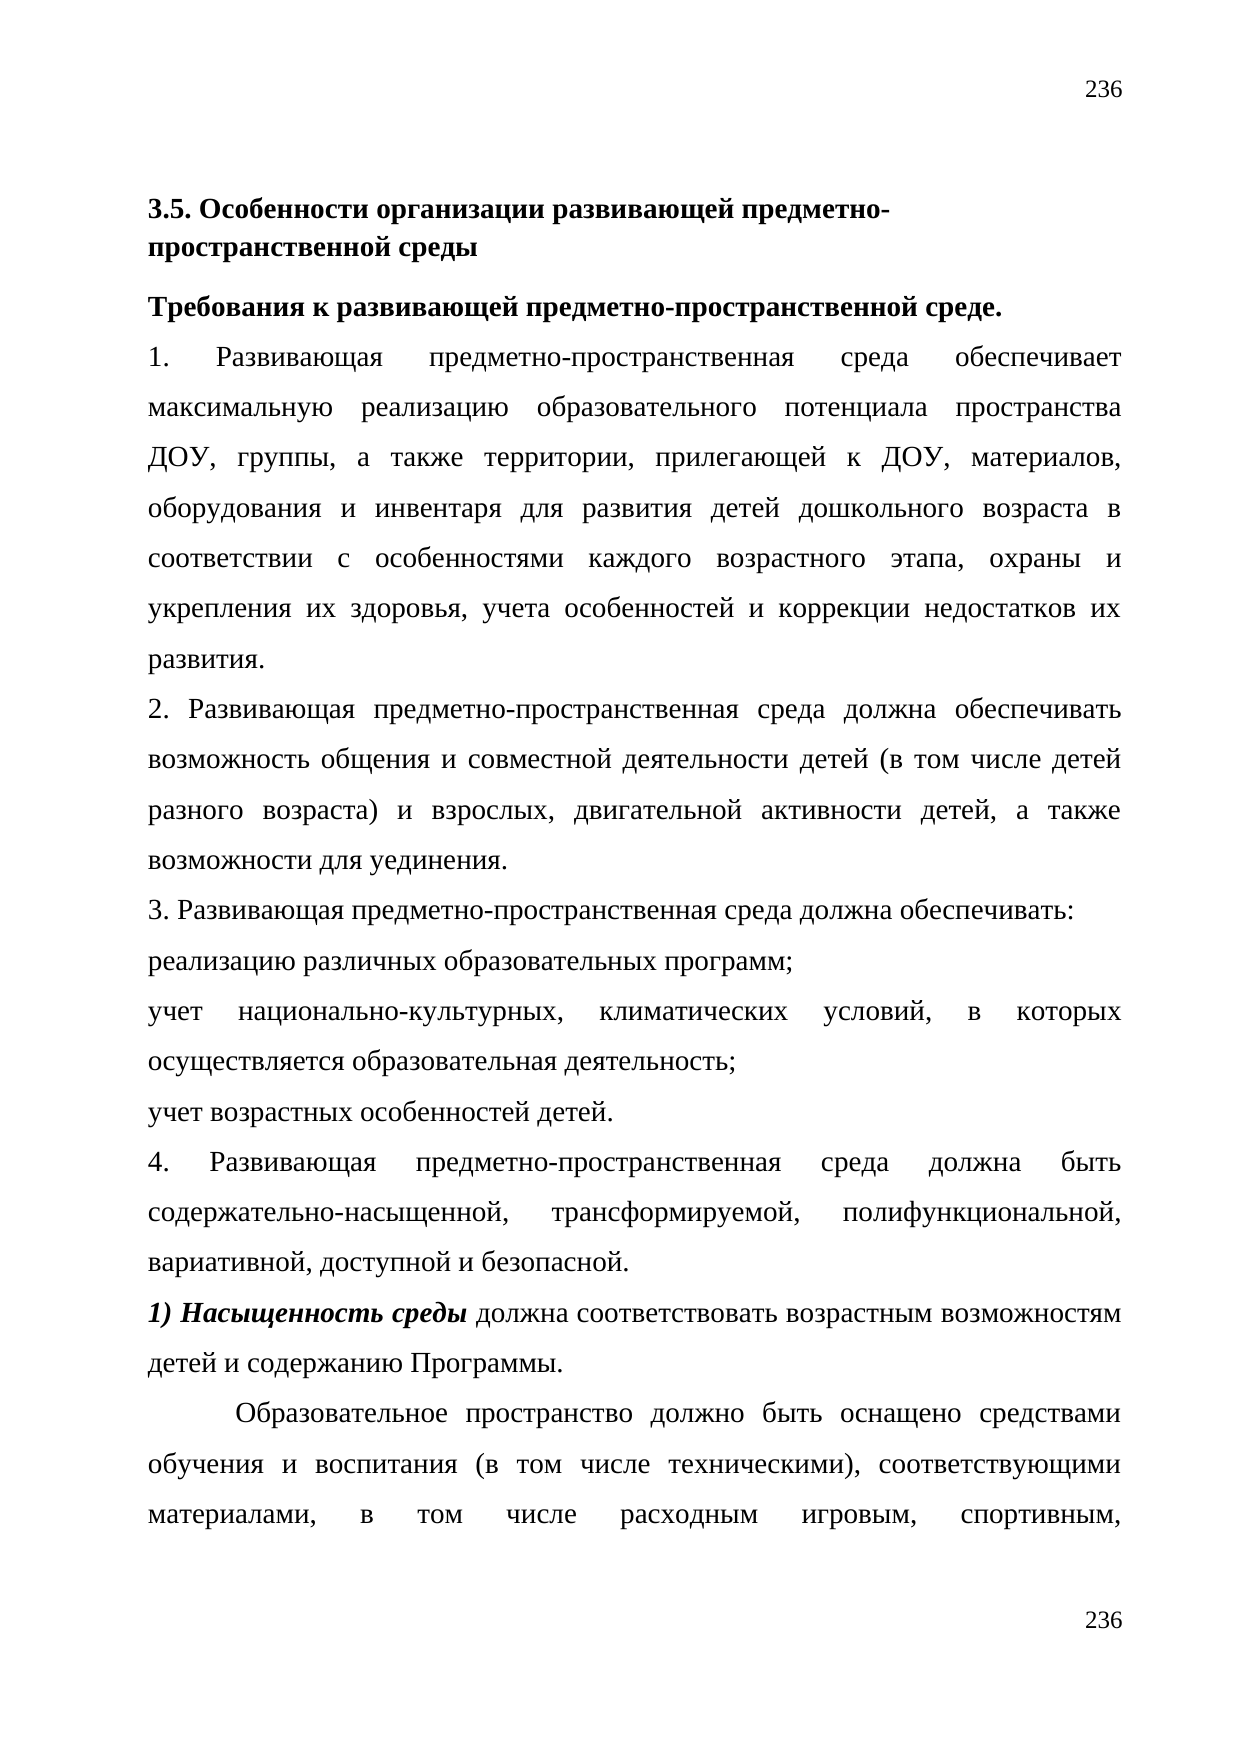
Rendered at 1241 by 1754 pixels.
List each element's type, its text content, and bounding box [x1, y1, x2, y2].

text 1. Развивающая предметно-пространственная среда обеспечивает максимальную реализацию образовательного потенциала пространства ДОУ, группы, а также территории, прилегающей к ДОУ, материалов, оборудования и инвентаря для развития детей дошкольного возраста в соответствии с особенностями каждого возрастного этапа, охраны и укрепления их здоровья, учета особенностей и коррекции недостатков их развития. [148, 339, 1122, 674]
text 3.5. Особенности организации развивающей предметно-пространственной среды [148, 191, 1122, 263]
text 2. Развивающая предметно-пространственная среда должна обеспечивать возможность общения и совместной деятельности детей (в том числе детей разного возраста) и взрослых, двигательной активности детей, а также возможности для уединения. [148, 691, 1122, 876]
text 4. Развивающая предметно-пространственная среда должна быть содержательно-насыщенной, трансформируемой, полифункциональной, вариативной, доступной и безопасной. [148, 1144, 1122, 1278]
text учет национально-культурных, климатических условий, в которых осуществляется образовательная деятельность; [148, 993, 1122, 1077]
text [148, 1396, 1122, 1530]
text 3. Развивающая предметно-пространственная среда должна обеспечивать: [148, 892, 1122, 926]
text реализацию различных образовательных программ; [148, 943, 1122, 976]
text Требования к развивающей предметно-пространственной среде. [148, 289, 1122, 322]
text 1) Насыщенность среды должна соответствовать возрастным возможностям детей и содержанию Программы. [148, 1295, 1122, 1379]
text учет возрастных особенностей детей. [148, 1094, 1122, 1127]
